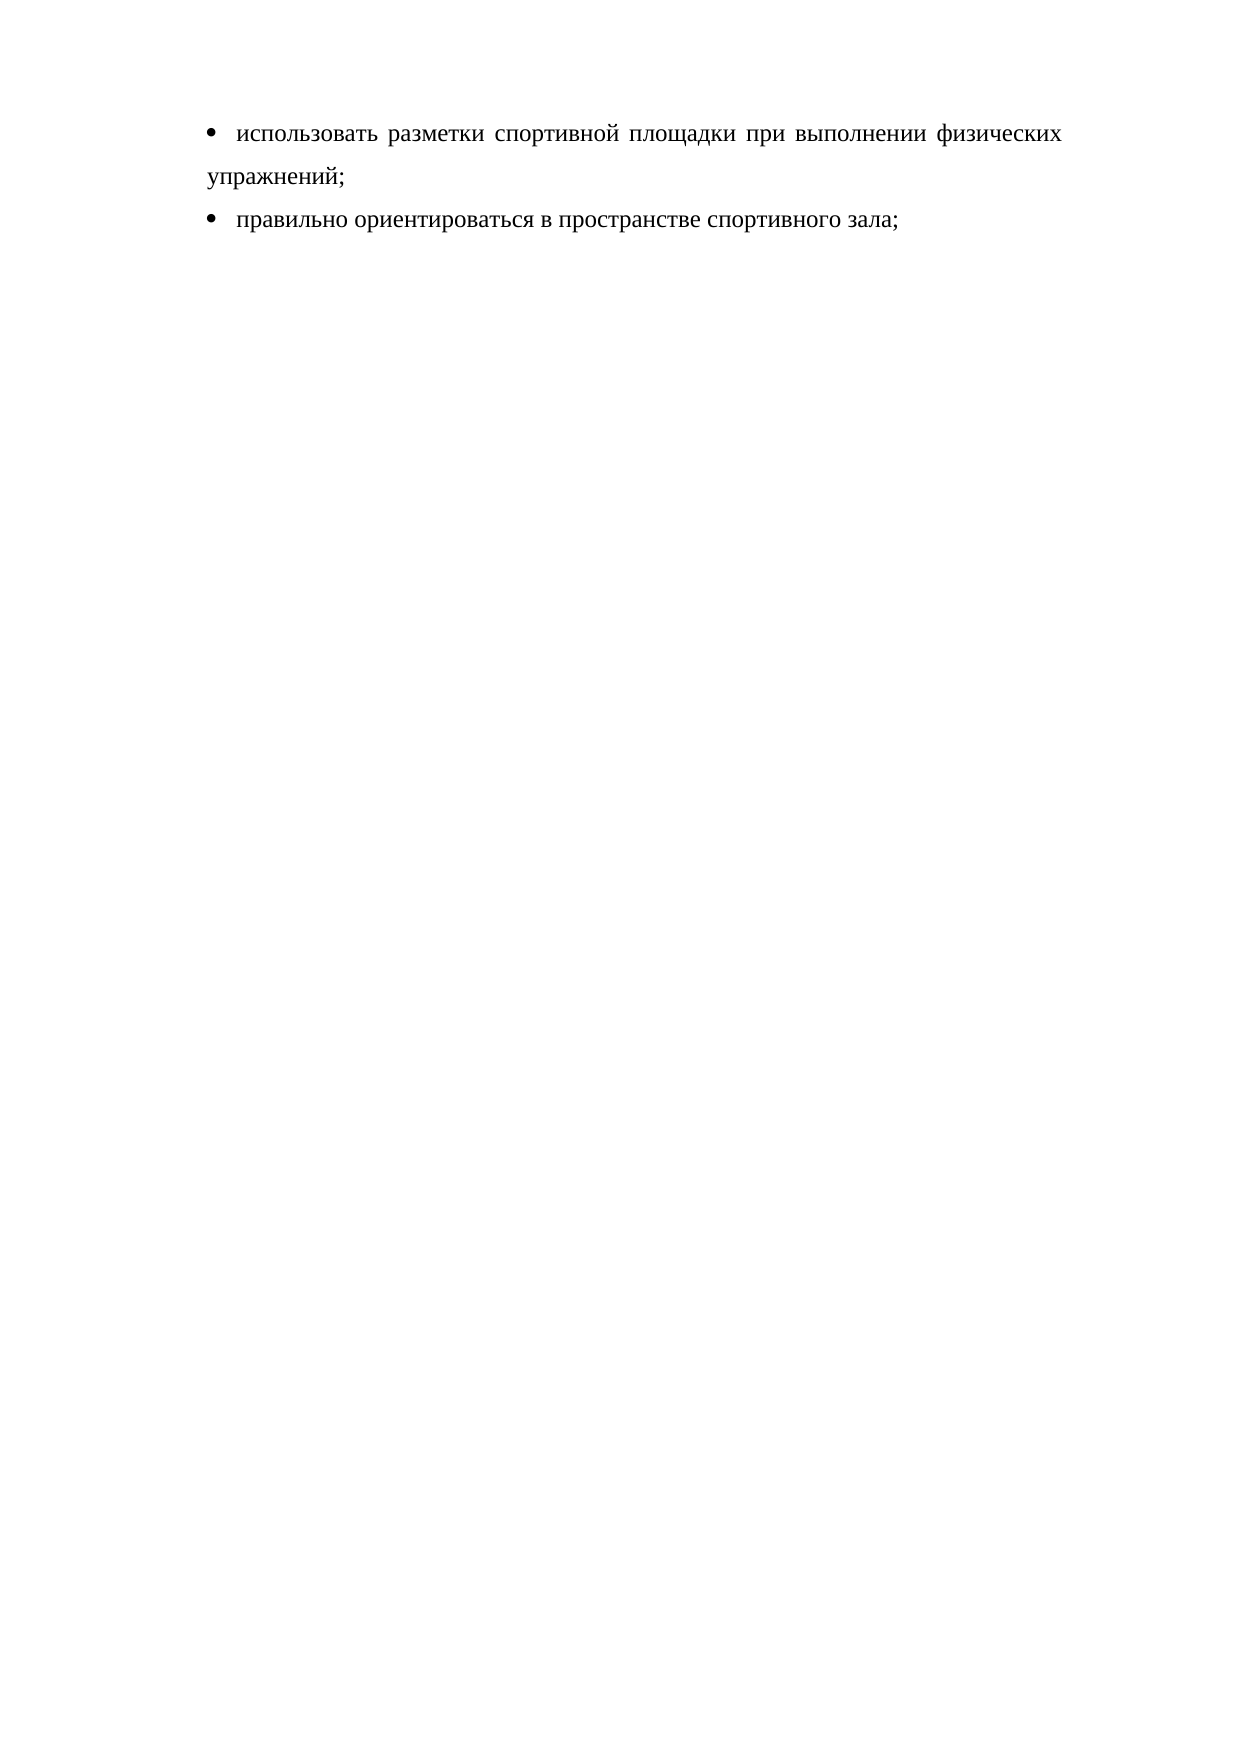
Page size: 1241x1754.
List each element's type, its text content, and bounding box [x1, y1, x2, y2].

list правильно ориентироваться в пространстве спортивного зала; [207, 204, 1063, 233]
list использовать разметки спортивной площадки при выполнении физических упражнений; [207, 118, 1063, 190]
